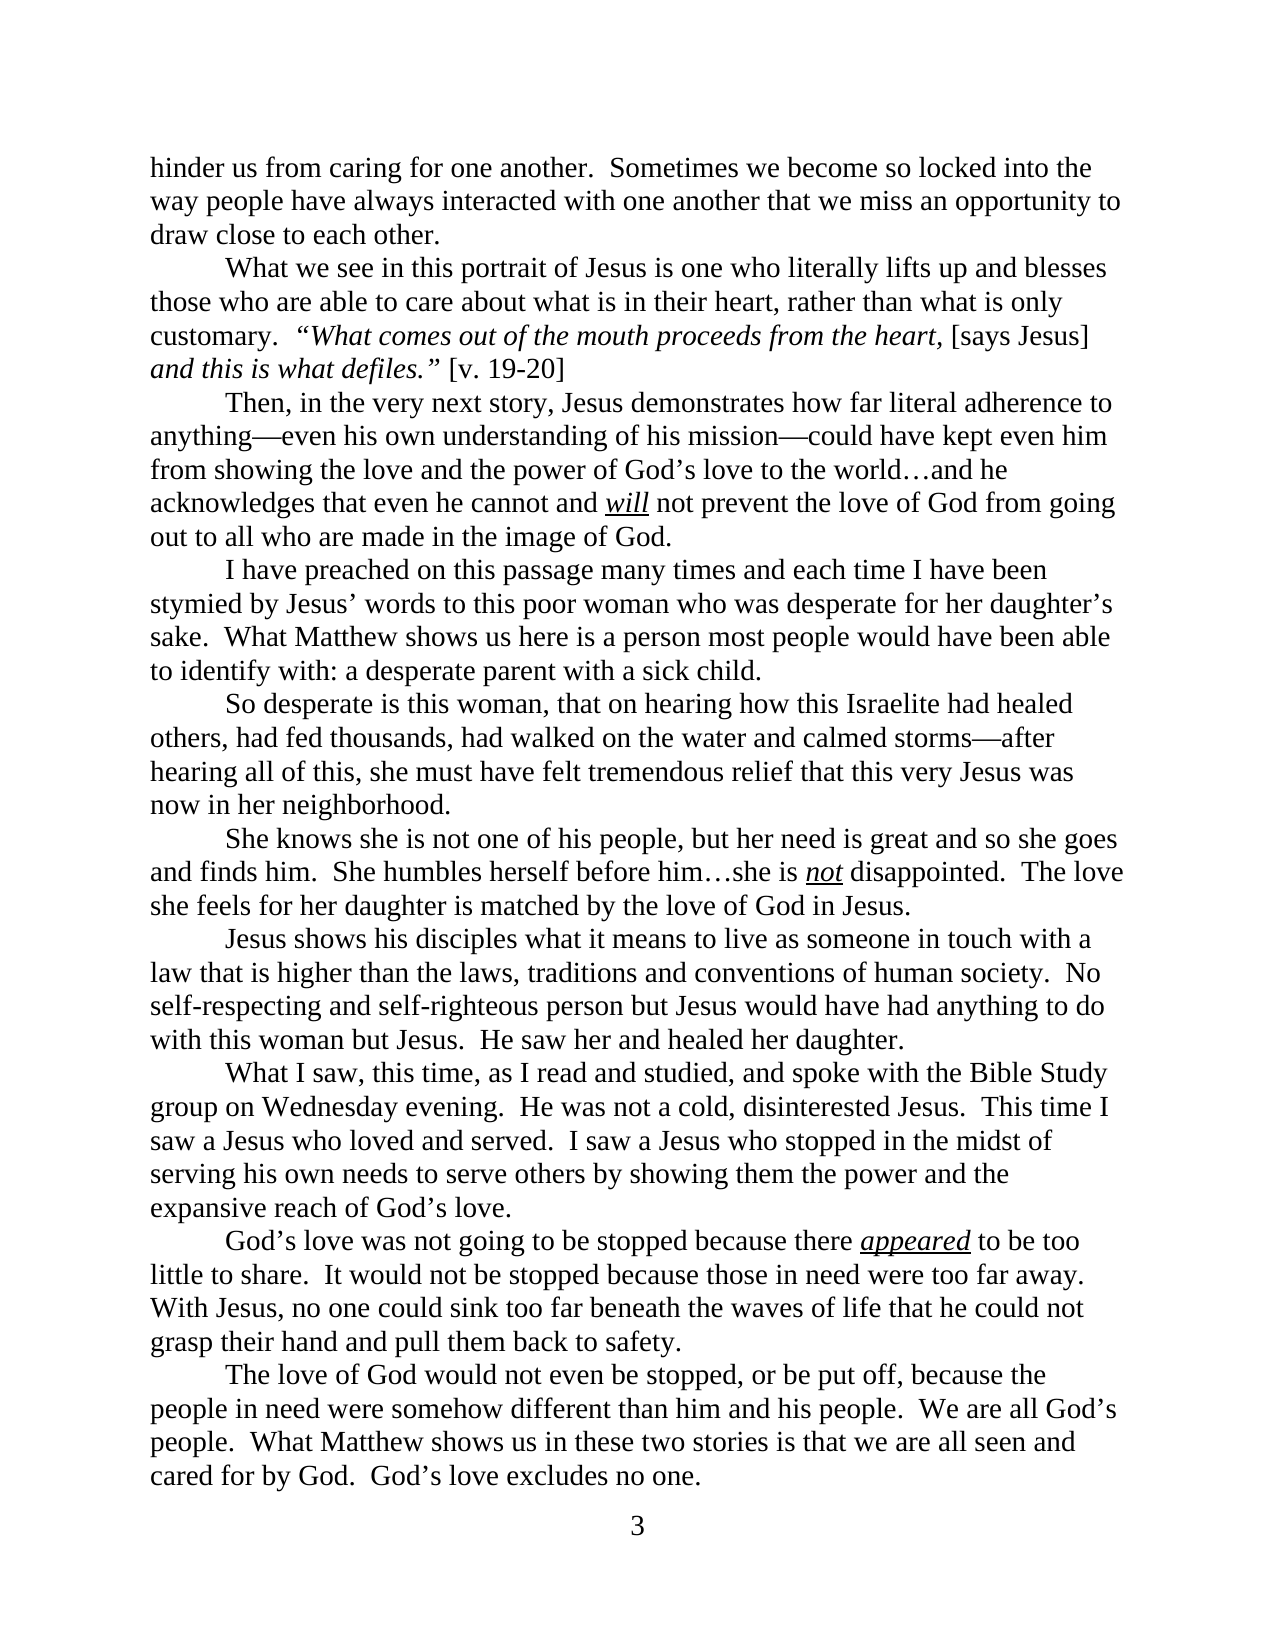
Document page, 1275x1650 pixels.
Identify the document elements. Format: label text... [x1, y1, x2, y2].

text I have preached on this passage many times and each time I have been stymied by Jesus’ words to this poor woman who was desperate for her daughter’s sake. What Matthew shows us here is a person most people would have been able to identify with: a desperate parent with a sick child. [150, 552, 1125, 687]
text Then, in the very next story, Jesus demonstrates how far literal adherence to anything—even his own understanding of his mission—could have kept even him from showing the love and the power of God’s love to the world…and he acknowledges that even he cannot and will not prevent the love of God from going out to all who are made in the image of God. [150, 385, 1125, 552]
text So desperate is this woman, that on hearing how this Israelite had healed others, had fed thousands, had walked on the water and calmed storms—after hearing all of this, she must have felt tremendous relief that this very Jesus was now in her neighborhood. [150, 687, 1125, 821]
text What we see in this portrait of Jesus is one who literally lifts up and blesses those who are able to care about what is in their heart, rather than what is only customary. “What comes out of the mouth proceeds from the heart, [says Jesus] and this is what defiles.” [v. 19-20] [150, 251, 1125, 385]
text The love of God would not even be stopped, or be put off, because the people in need were somehow different than him and his people. We are all God’s people. What Matthew shows us in these two stories is that we are all seen and cared for by God. God’s love excludes no one. [150, 1357, 1125, 1492]
text God’s love was not going to be stopped because there appeared to be too little to share. It would not be stopped because those in need were too far away. With Jesus, no one could sink too far beneath the waves of life that he could not grasp their hand and pull them back to safety. [150, 1223, 1125, 1357]
text Jesus shows his disciples what it means to live as someone in touch with a law that is higher than the laws, traditions and conventions of human society. No self-respecting and self-righteous person but Jesus would have had anything to do with this woman but Jesus. He saw her and healed her daughter. [150, 921, 1125, 1056]
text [150, 150, 1125, 251]
text She knows she is not one of his people, but her need is great and so she goes and finds him. She humbles herself before him…she is not disappointed. The love she feels for her daughter is matched by the love of God in Jesus. [150, 821, 1125, 921]
text What I saw, this time, as I read and studied, and spoke with the Bible Study group on Wednesday evening. He was not a cold, disinterested Jesus. This time I saw a Jesus who loved and served. I saw a Jesus who stopped in the midst of serving his own needs to serve others by showing them the power and the expansive reach of God’s love. [150, 1056, 1125, 1223]
